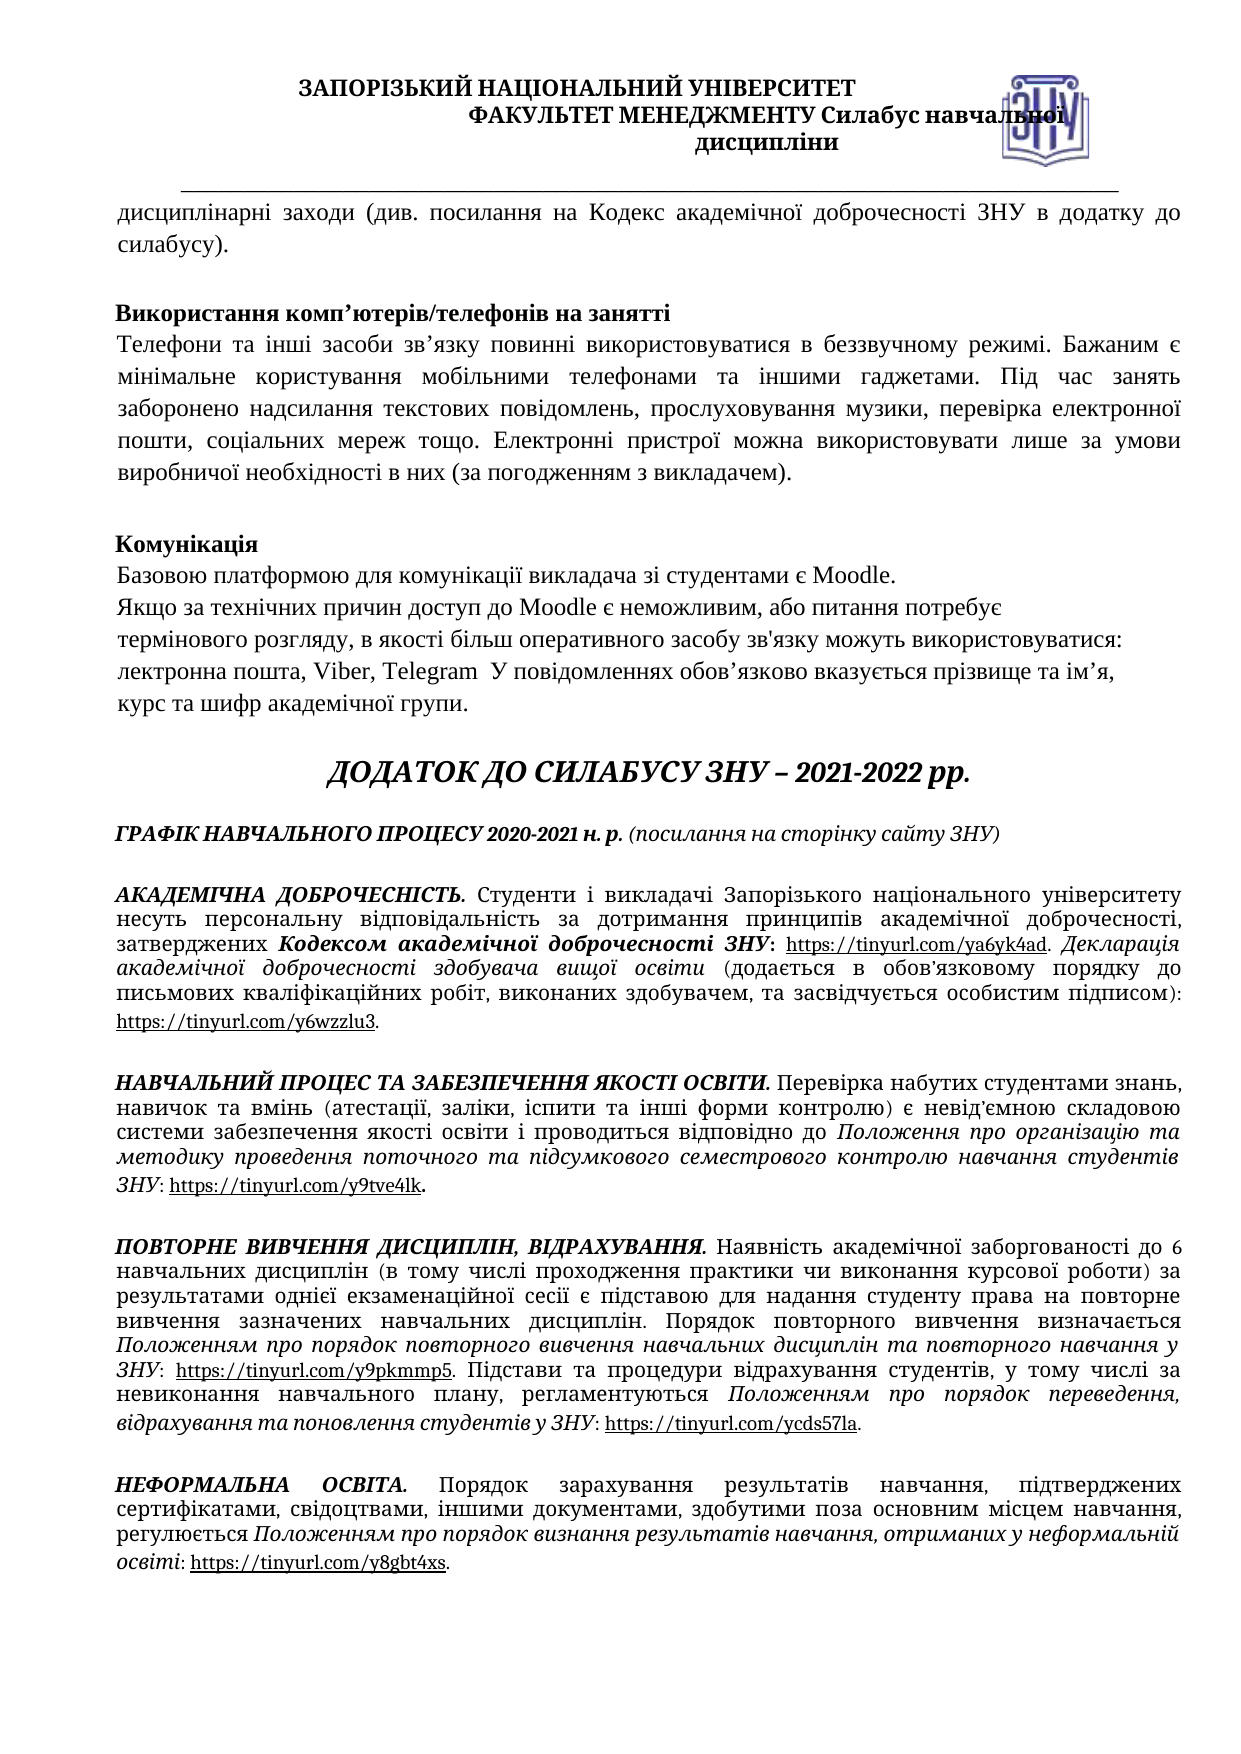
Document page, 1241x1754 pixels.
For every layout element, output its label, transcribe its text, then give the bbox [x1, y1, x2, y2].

text Комунікація [115, 529, 1182, 558]
text Використання комп’ютерів/телефонів на занятті [115, 298, 1182, 327]
text ПОВТОРНЕ ВИВЧЕННЯ ДИСЦИПЛІН, ВІДРАХУВАННЯ. Наявність академічної заборгованості до 6 навчальних дисциплін (в тому числі проходження практики чи виконання курсової роботи) за результатами однієї екзаменаційної сесії є підставою для надання студенту права на повторне вивчення зазначених навчальних дисциплін. Порядок повторного вивчення визначається Положенням про порядок повторного вивчення навчальних дисциплін та повторного навчання у ЗНУ: https://tinyurl.com/y9pkmmp5. Підстави та процедури відрахування студентів, у тому числі за невиконання навчального плану, регламентуються Положенням про порядок переведення, відрахування та поновлення студентів у ЗНУ: https://tinyurl.com/ycds57la. [115, 1236, 1182, 1436]
text Якщо за технічних причин доступ до Moodle є неможливим, або питання потребує термінового розгляду, в якості більш оперативного засобу зв'язку можуть використовуватися: лектронна пошта, Viber, Telegram У повідомленнях обов’язково вказується прізвище та ім’я, курс та шифр академічної групи. [116, 592, 1138, 717]
text АКАДЕМІЧНА ДОБРОЧЕСНІСТЬ. Студенти і викладачі Запорізького національного університету несуть персональну відповідальність за дотримання принципів академічної доброчесності, затверджених Кодексом академічної доброчесності ЗНУ: https://tinyurl.com/ya6yk4ad. Декларація академічної доброчесності здобувача вищої освіти (додається в обов’язковому порядку до письмових кваліфікаційних робіт, виконаних здобувачем, та засвідчується особистим підписом): https://tinyurl.com/y6wzzlu3. [115, 883, 1182, 1034]
text Телефони та інші засоби зв’язку повинні використовуватися в беззвучному режимі. Бажаним є мінімальне користування мобільними телефонами та іншими гаджетами. Під час занять заборонено надсилання текстових повідомлень, прослуховування музики, перевірка електронної пошти, соціальних мереж тощо. Електронні пристрої можна використовувати лише за умови виробничої необхідності в них (за погодженням з викладачем). [116, 329, 1182, 486]
text ГРАФІК НАВЧАЛЬНОГО ПРОЦЕСУ 2020-2021 н. р. (посилання на сторінку сайту ЗНУ) [115, 823, 1182, 847]
text НЕФОРМАЛЬНА ОСВІТА. Порядок зарахування результатів навчання, підтверджених сертифікатами, свідоцтвами, іншими документами, здобутими поза основним місцем навчання, регулюється Положенням про порядок визнання результатів навчання, отриманих у неформальній освіті: https://tinyurl.com/y8gbt4xs. [115, 1473, 1182, 1575]
picture [1011, 112, 1015, 122]
picture [1002, 75, 1090, 167]
text ДОДАТОК ДО СИЛАБУСУ ЗНУ – 2021-2022 рр. [117, 756, 1182, 790]
text Базовою платформою для комунікації викладача зі студентами є Moodle. [116, 560, 1182, 589]
text НАВЧАЛЬНИЙ ПРОЦЕС ТА ЗАБЕЗПЕЧЕННЯ ЯКОСТІ ОСВІТИ. Перевірка набутих студентами знань, навичок та вмінь (атестації, заліки, іспити та інші форми контролю) є невід’ємною складовою системи забезпечення якості освіти і проводиться відповідно до Положення про організацію та методику проведення поточного та підсумкового семестрового контролю навчання студентів ЗНУ: https://tinyurl.com/y9tve4lk. [115, 1072, 1182, 1198]
